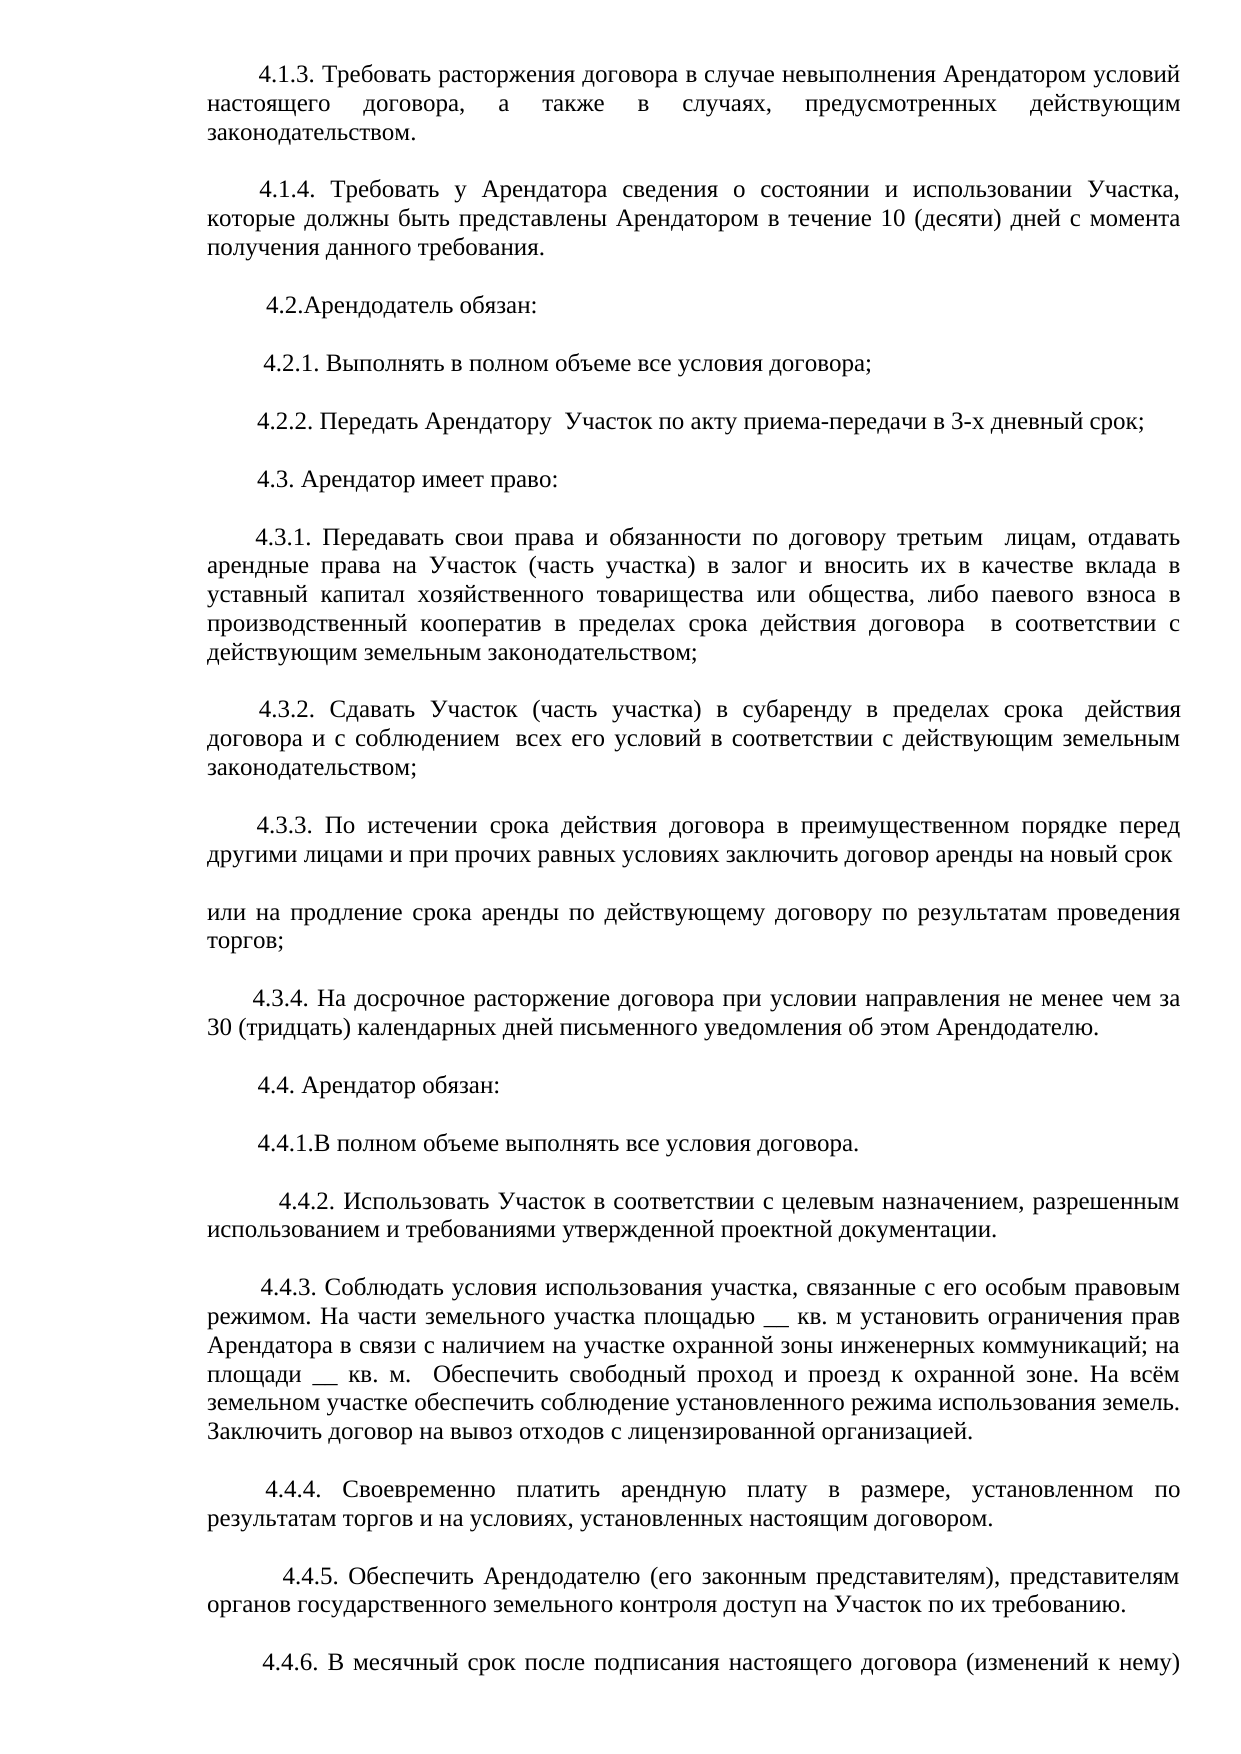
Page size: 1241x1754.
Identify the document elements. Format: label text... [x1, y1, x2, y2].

text 4.2.1. Выполнять в полном объеме все условия договора; [207, 348, 1181, 377]
text 4.2.Арендодатель обязан: [207, 290, 1181, 319]
text 4.3.4. На досрочное расторжение договора при условии направления не менее чем за 30 (тридцать) календарных дней письменного уведомления об этом Арендодателю. [207, 983, 1181, 1041]
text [207, 1647, 1181, 1676]
text 4.3. Арендатор имеет право: [207, 464, 1181, 492]
text 4.3.2. Сдавать Участок (часть участка) в субаренду в пределах срока действия договора и с соблюдением всех его условий в соответствии с действующим земельным законодательством; [207, 694, 1181, 781]
text 4.1.4. Требовать у Арендатора сведения о состоянии и использовании Участка, которые должны быть представлены Арендатором в течение 10 (десяти) дней с момента получения данного требования. [207, 174, 1181, 261]
text или на продление срока аренды по действующему договору по результатам проведения торгов; [207, 897, 1181, 954]
text 4.4. Арендатор обязан: [207, 1070, 1181, 1099]
text 4.4.2. Использовать Участок в соответствии с целевым назначением, разрешенным использованием и требованиями утвержденной проектной документации. [207, 1186, 1181, 1243]
text 4.4.3. Соблюдать условия использования участка, связанные с его особым правовым режимом. На части земельного участка площадью __ кв. м установить ограничения прав Арендатора в связи с наличием на участке охранной зоны инженерных коммуникаций; на площади __ кв. м. Обеспечить свободный проход и проезд к охранной зоне. На всём земельном участке обеспечить соблюдение установленного режима использования земель. Заключить договор на вывоз отходов с лицензированной организацией. [207, 1272, 1181, 1445]
text 4.3.3. По истечении срока действия договора в преимущественном порядке перед другими лицами и при прочих равных условиях заключить договор аренды на новый срок [207, 810, 1181, 867]
text 4.4.4. Своевременно платить арендную плату в размере, установленном по результатам торгов и на условиях, установленных настоящим договором. [207, 1474, 1181, 1532]
text 4.4.5. Обеспечить Арендодателю (его законным представителям), представителям органов государственного земельного контроля доступ на Участок по их требованию. [207, 1561, 1181, 1618]
text 4.3.1. Передавать свои права и обязанности по договору третьим лицам, отдавать арендные права на Участок (часть участка) в залог и вносить их в качестве вклада в уставный капитал хозяйственного товарищества или общества, либо паевого взноса в производственный кооператив в пределах срока действия договора в соответствии с действующим земельным законодательством; [207, 522, 1181, 665]
text 4.1.3. Требовать расторжения договора в случае невыполнения Арендатором условий настоящего договора, а также в случаях, предусмотренных действующим законодательством. [207, 59, 1181, 145]
text 4.2.2. Передать Арендатору Участок по акту приема-передачи в 3-х дневный срок; [207, 406, 1181, 434]
text 4.4.1.В полном объеме выполнять все условия договора. [207, 1128, 1181, 1157]
